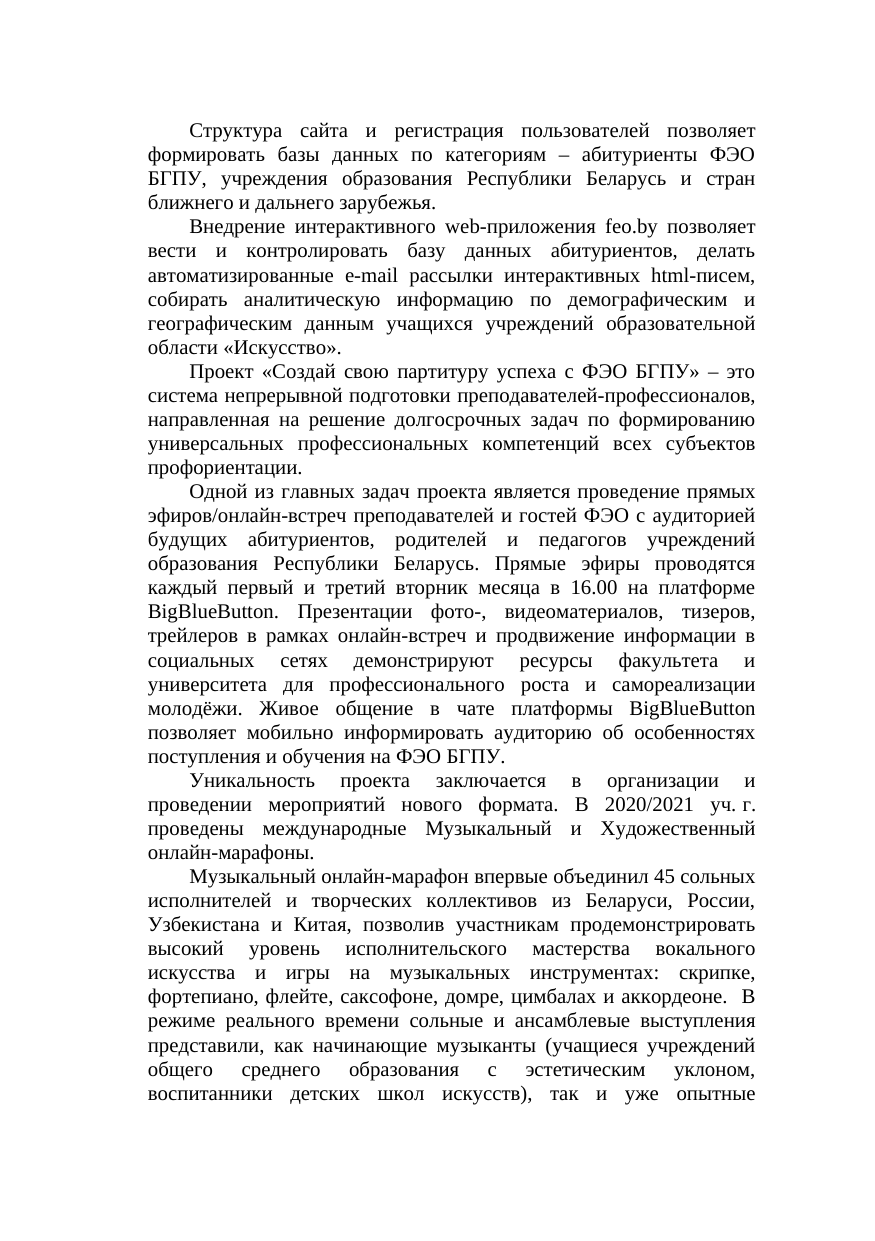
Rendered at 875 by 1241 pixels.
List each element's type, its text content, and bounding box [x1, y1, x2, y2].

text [148, 864, 756, 1105]
text Внедрение интерактивного web-приложения feo.by позволяет вести и контролировать базу данных абитуриентов, делать автоматизированные e-mail рассылки интерактивных html-писем, собирать аналитическую информацию по демографическим и географическим данным учащихся учреждений образовательной области «Искусство». [148, 214, 756, 359]
text Одной из главных задач проекта является проведение прямых эфиров/онлайн-встреч преподавателей и гостей ФЭО с аудиторией будущих абитуриентов, родителей и педагогов учреждений образования Республики Беларусь. Прямые эфиры проводятся каждый первый и третий вторник месяца в 16.00 на платформе BigBlueButton. Презентации фото-, видеоматериалов, тизеров, трейлеров в рамках онлайн-встреч и продвижение информации в социальных сетях демонстрируют ресурсы факультета и университета для профессионального роста и самореализации молодёжи. Живое общение в чате платформы BigBlueButton позволяет мобильно информировать аудиторию об особенностях поступления и обучения на ФЭО БГПУ. [148, 479, 756, 768]
text Проект «Создай свою партитуру успеха с ФЭО БГПУ» – это система непрерывной подготовки преподавателей-профессионалов, направленная на решение долгосрочных задач по формированию универсальных профессиональных компетенций всех субъектов профориентации. [148, 359, 756, 479]
text Структура сайта и регистрация пользователей позволяет формировать базы данных по категориям – абитуриенты ФЭО БГПУ, учреждения образования Республики Беларусь и стран ближнего и дальнего зарубежья. [148, 118, 756, 214]
text Уникальность проекта заключается в организации и проведении мероприятий нового формата. В 2020/2021 уч. г. проведены международные Музыкальный и Художественный онлайн-марафоны. [148, 768, 756, 864]
